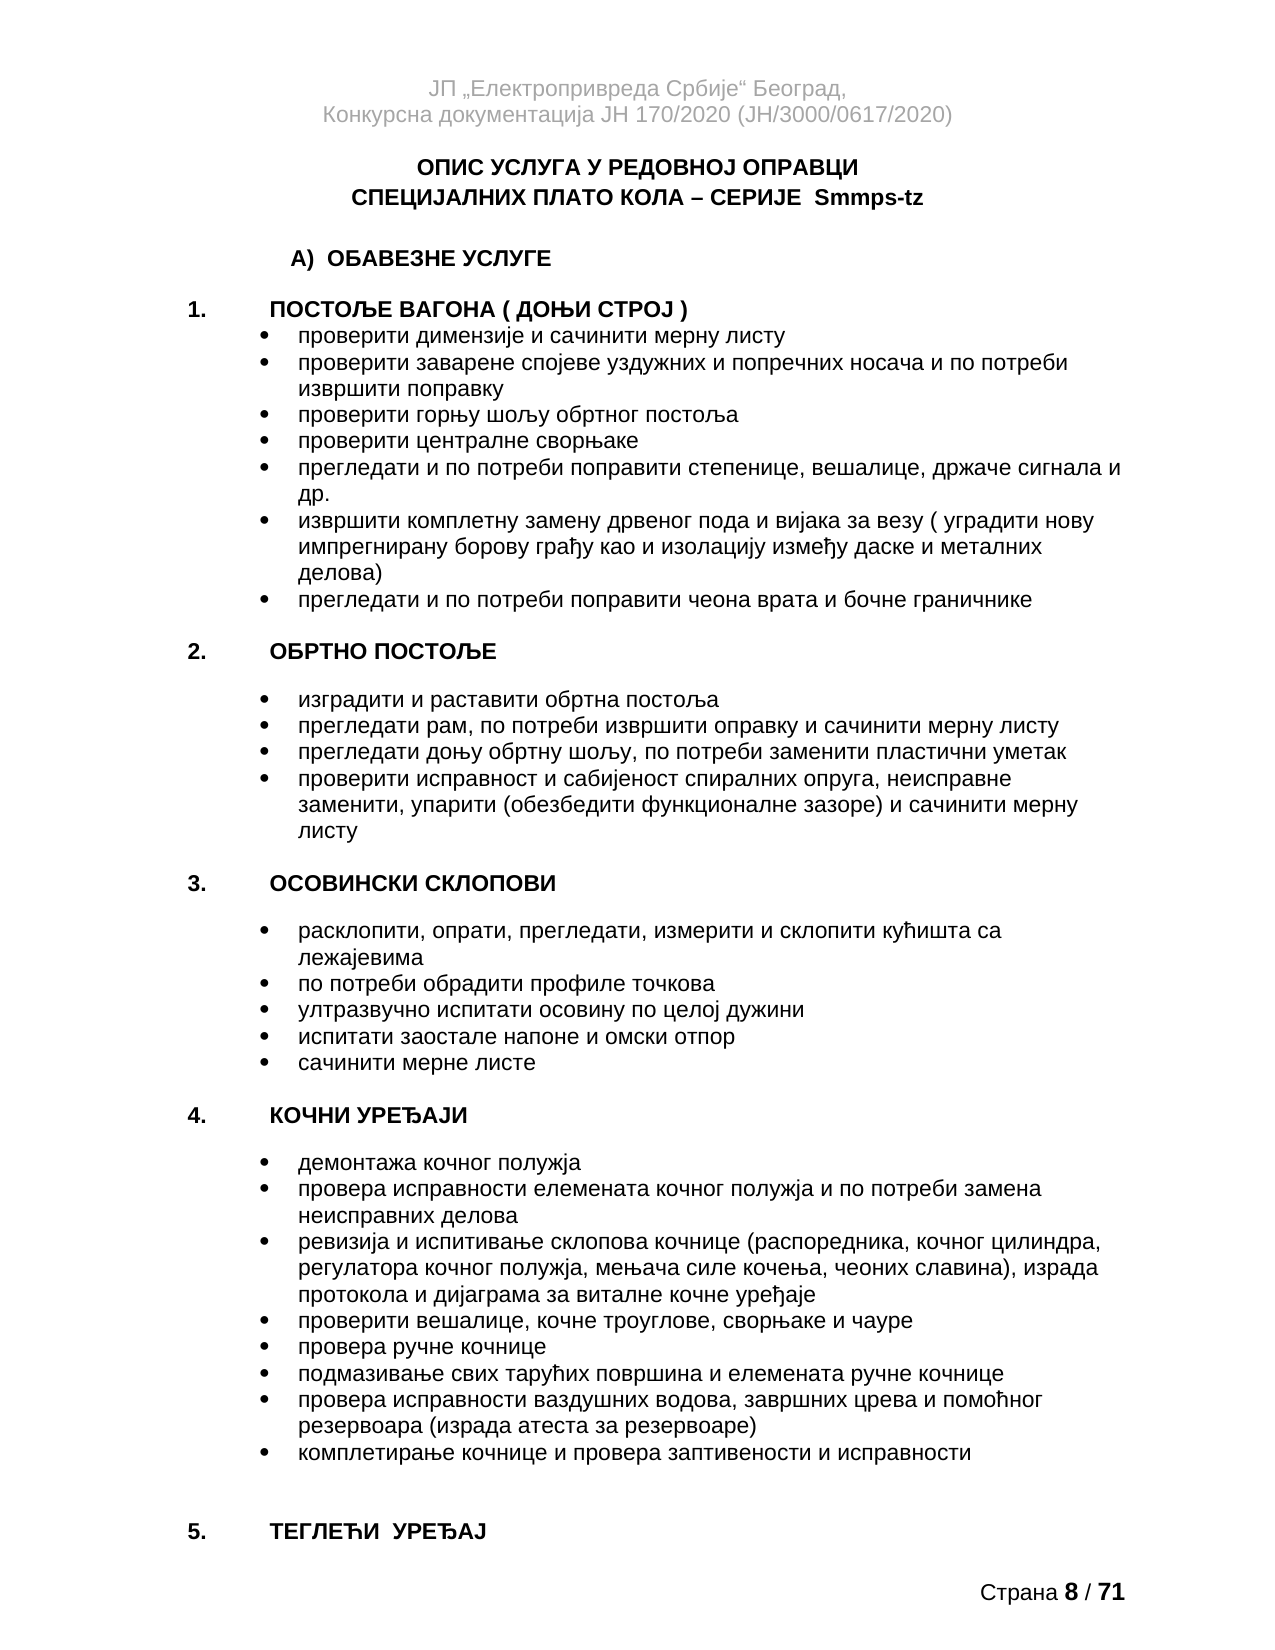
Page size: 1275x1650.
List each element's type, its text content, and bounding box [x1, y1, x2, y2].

list демонтажа кочног полужја [260, 1149, 1125, 1175]
list КОЧНИ УРЕЂАЈИ [187, 1102, 1125, 1128]
list ултразвучно испитати осовину по целој дужини [260, 996, 1125, 1023]
list проверити заварене спојеве уздужних и попречних носача и по потреби извршити поправку [260, 348, 1125, 401]
list прегледати доњу обртну шољу, по потреби заменити пластични уметак [260, 738, 1125, 764]
list ПОСТОЉЕ ВАГОНА ( ДОЊИ СТРОЈ ) [187, 296, 1125, 322]
list проверити вешалице, кочне троуглове, сворњакe и чауре [260, 1307, 1125, 1333]
list сачинити мерне листе [260, 1049, 1125, 1075]
list провера исправности ваздушних водова, завршних црева и помоћног резервоара (израда атеста за резервоаре) [260, 1386, 1125, 1439]
list провера исправности елемената кочног полужја и по потреби замена неисправних делова [260, 1175, 1125, 1228]
list проверити централне сворњаке [260, 427, 1125, 454]
list проверити исправност и сабијеност спиралних опруга, неисправне заменити, упарити (обезбедити функционалне зазоре) и сачинити мерну листу [260, 764, 1125, 844]
list извршити комплетну замену дрвеног пода и вијака за везу ( уградити нову импрегнирану борову грађу као и изолацију између даске и металних делова) [260, 507, 1125, 586]
list испитати заостале напоне и омски отпор [260, 1023, 1125, 1049]
text ОПИС УСЛУГА У РЕДОВНОЈ ОПРАВЦИ [150, 154, 1125, 180]
list прегледати рам, по потреби извршити оправку и сачинити мерну листу [260, 712, 1125, 738]
text А) ОБАВЕЗНЕ УСЛУГЕ [150, 245, 1125, 271]
list прегледати и по потреби поправити степенице, вешалице, држаче сигнала и др. [260, 454, 1125, 507]
list по потреби обрадити профиле точкова [260, 970, 1125, 996]
list ОСОВИНСКИ СКЛОПОВИ [187, 870, 1125, 896]
list провера ручне кочнице [260, 1333, 1125, 1360]
list проверити горњу шољу обртног постоља [260, 401, 1125, 427]
text СПЕЦИЈАЛНИХ ПЛАТО КОЛА – СЕРИЈЕ Smmps-tz [150, 184, 1125, 211]
list прегледати и по потреби поправити чеона врата и бочне граничнике [260, 586, 1125, 612]
list изградити и раставити обртна постоља [260, 686, 1125, 712]
list ОБРТНО ПОСТОЉЕ [187, 638, 1125, 665]
list ТЕГЛЕЋИ УРЕЂАЈ [187, 1518, 1125, 1544]
list проверити димензије и сачинити мерну листу [260, 322, 1125, 348]
list ревизија и испитивање склопова кочнице (распоредника, кочног цилиндра, регулатора кочног полужја, мењача силе кочења, чеоних славина), израда протокола и дијаграма за виталне кочне уређаје [260, 1228, 1125, 1307]
list подмазивање свих тарућих површина и елемената ручне кочнице [260, 1360, 1125, 1386]
list комплетирање кочнице и провера заптивености и исправности [260, 1439, 1125, 1465]
list расклопити, опрати, прегледати, измерити и склопити кућишта са лежајевима [260, 917, 1125, 970]
